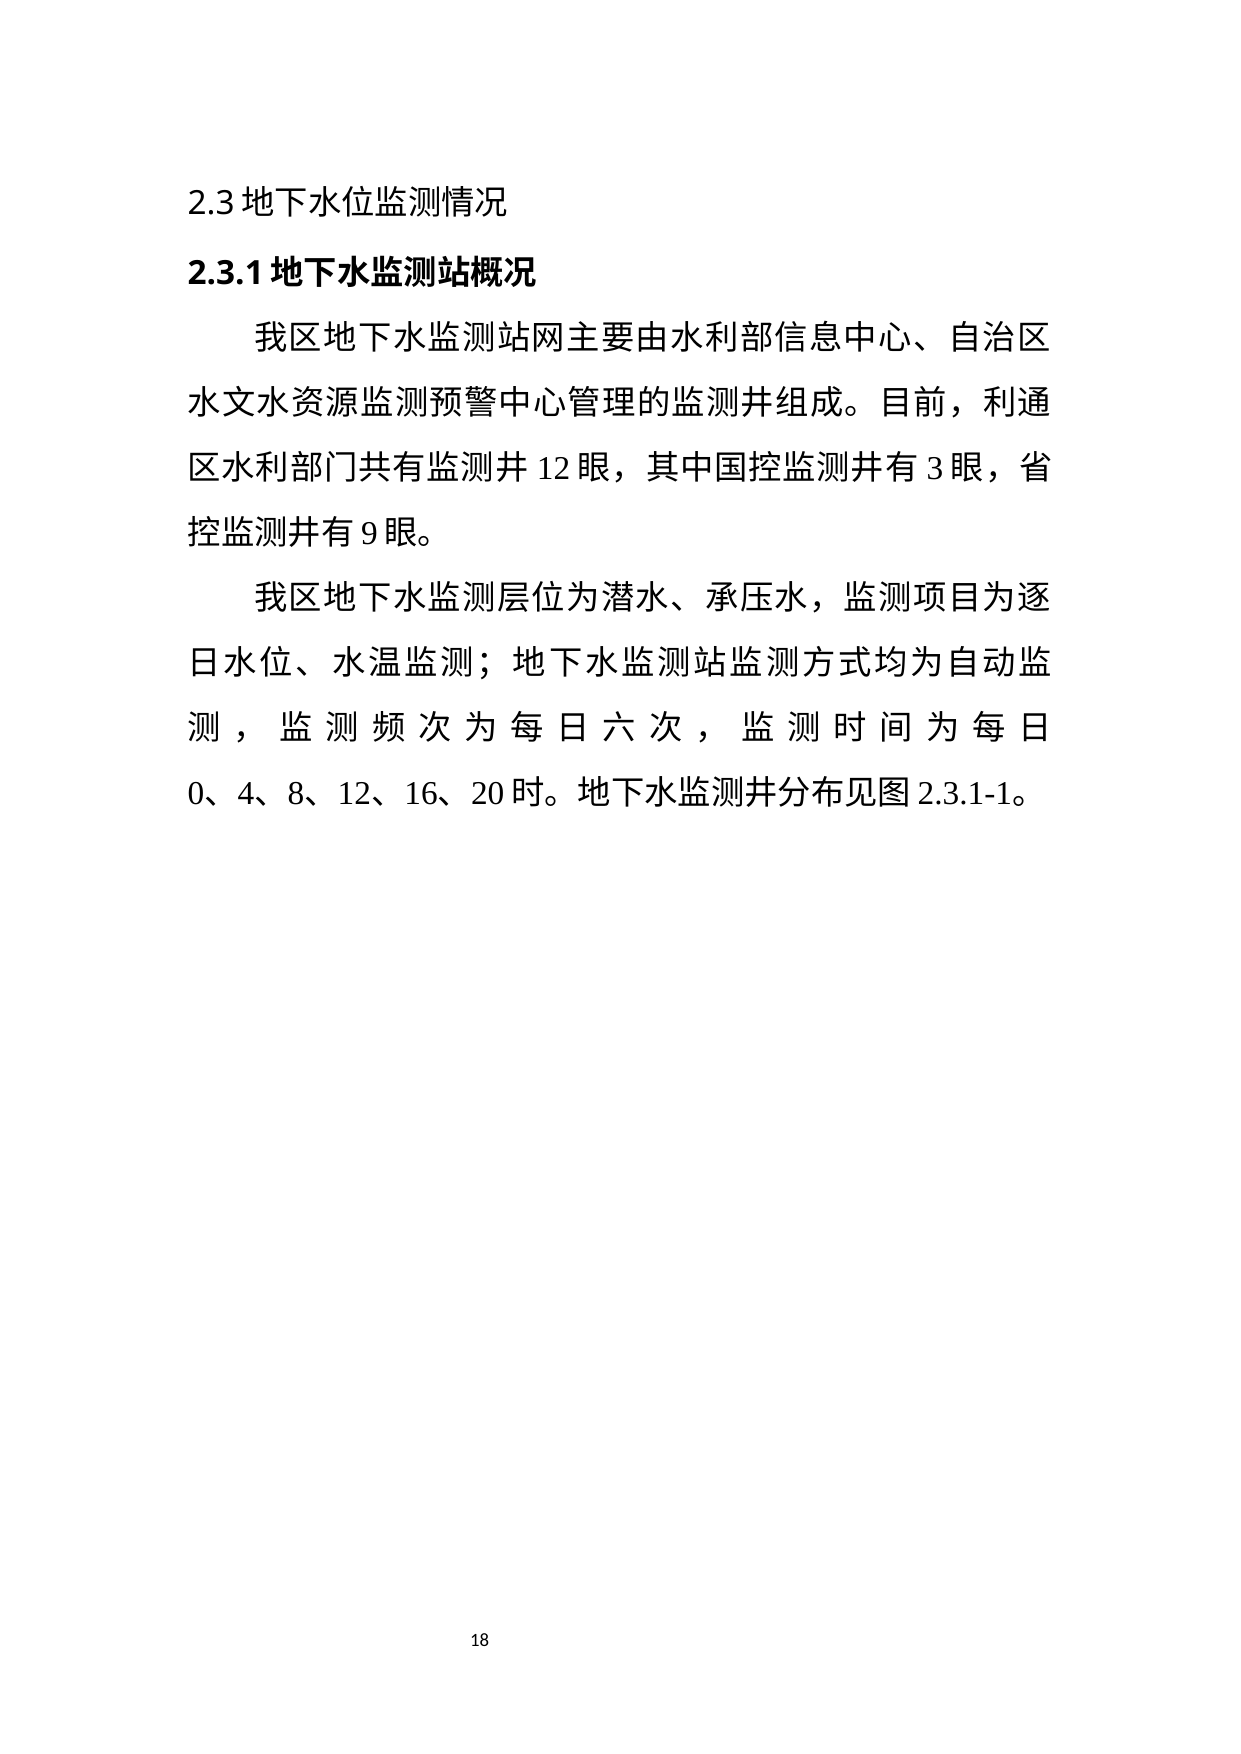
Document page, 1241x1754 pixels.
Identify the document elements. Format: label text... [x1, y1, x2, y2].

text 2.3.1地下水监测站概况 [187, 237, 1053, 302]
text 我区地下水监测站网主要由水利部信息中心、自治区水文水资源监测预警中心管理的监测井组成。目前，利通区水利部门共有监测井12眼，其中国控监测井有3眼，省控监测井有9眼。 [187, 302, 1053, 562]
text 我区地下水监测层位为潜水、承压水，监测项目为逐日水位、水温监测；地下水监测站监测方式均为自动监测，监测频次为每日六次，监测时间为每日0、4、8、12、16、20时。地下水监测井分布见图2.3.1-1。 [187, 562, 1053, 822]
subtitle 2.3地下水位监测情况 [187, 167, 1053, 232]
